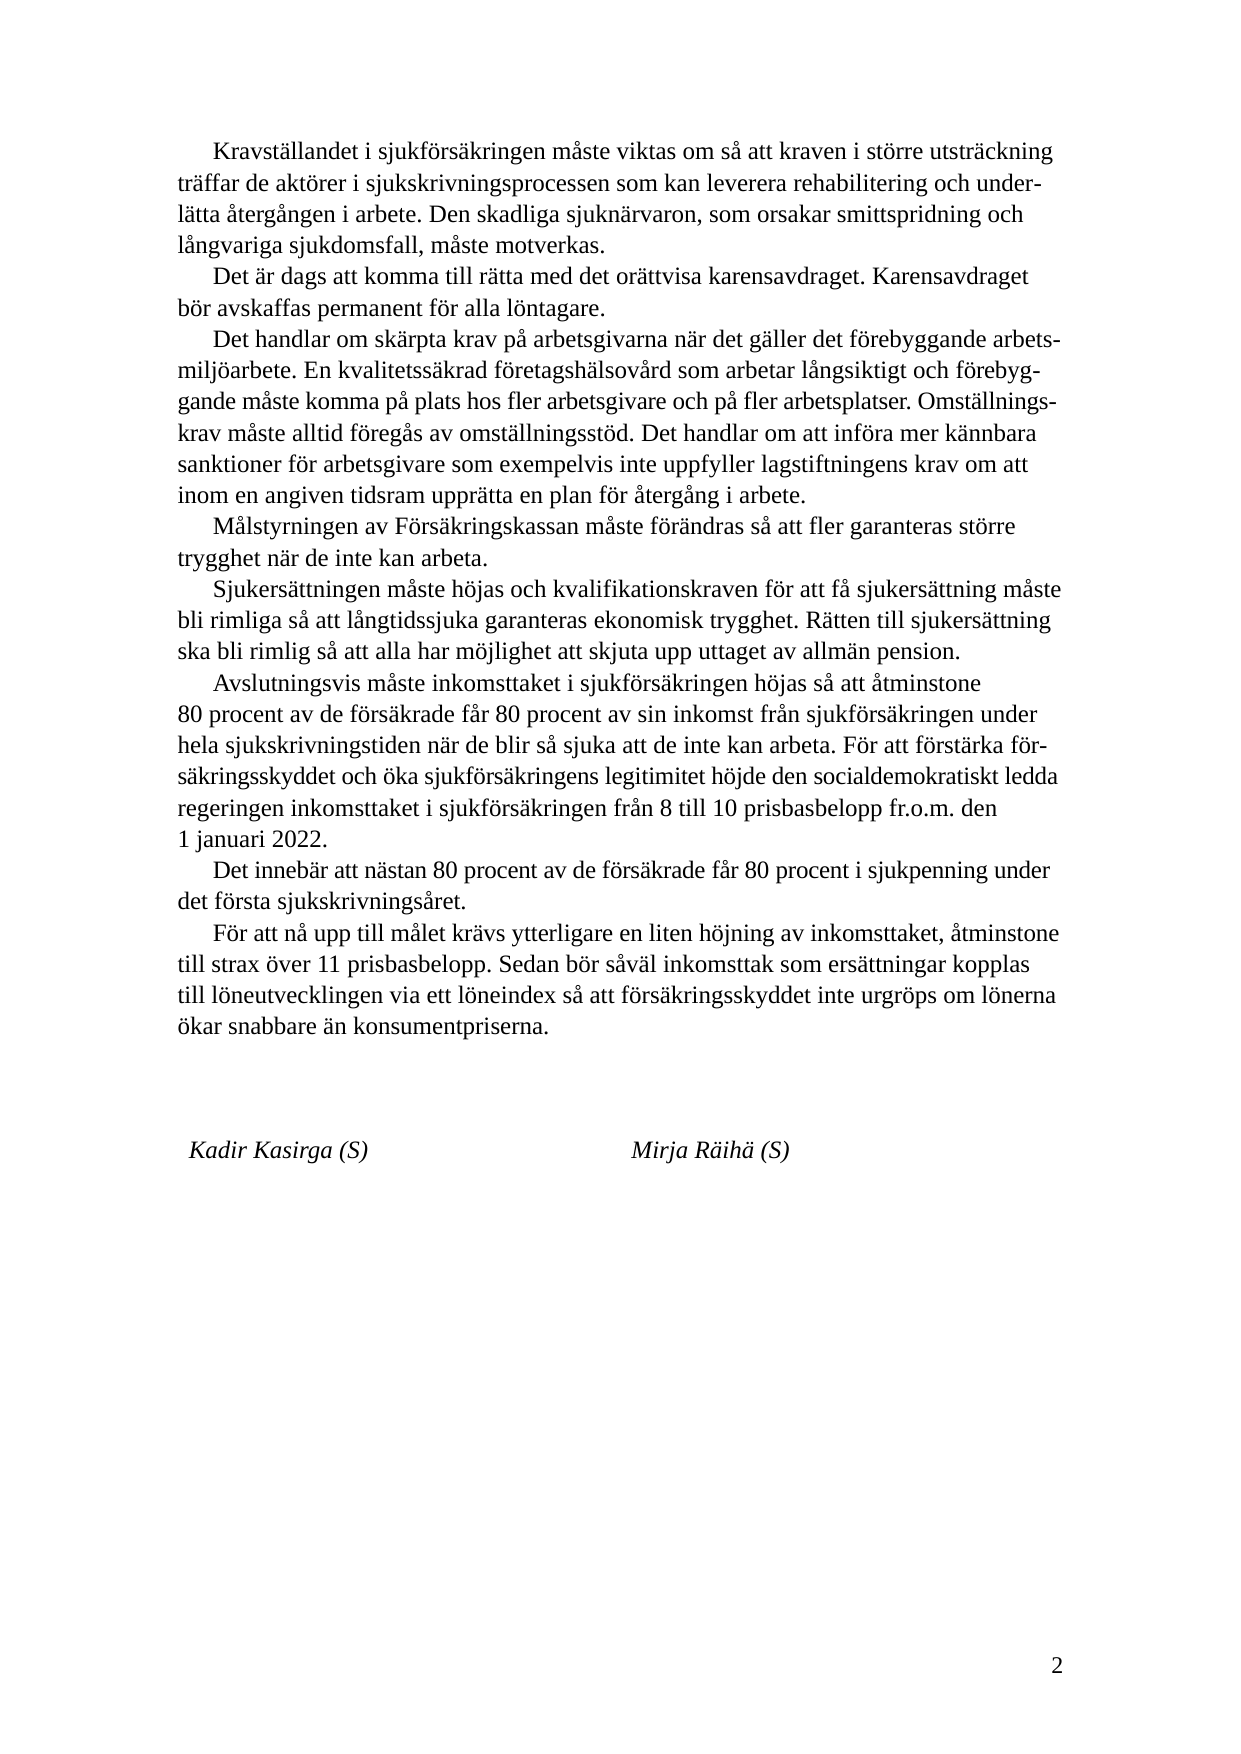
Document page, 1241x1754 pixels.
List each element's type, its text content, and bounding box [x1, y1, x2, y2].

text Det handlar om skärpta krav på arbetsgivarna när det gäller det förebyggande arbetsmiljöarbete. En kvalitetssäkrad företagshälsovård som arbetar långsiktigt och förebyggande måste komma på plats hos fler arbetsgivare och på fler arbetsplatser. Omställningskrav måste alltid föregås av omställningsstöd. Det handlar om att införa mer kännbara sanktioner för arbetsgivare som exempelvis inte uppfyller lagstiftningens krav om att inom en angiven tidsram upprätta en plan för återgång i arbete. [177, 321, 1063, 509]
text Sjukersättningen måste höjas och kvalifikationskraven för att få sjukersättning måste bli rimliga så att långtidssjuka garanteras ekonomisk trygghet. Rätten till sjukersättning ska bli rimlig så att alla har möjlighet att skjuta upp uttaget av allmän pension. [177, 571, 1063, 665]
text Avslutningsvis måste inkomsttaket i sjukförsäkringen höjas så att åtminstone 80 procent av de försäkrade får 80 procent av sin inkomst från sjukförsäkringen under hela sjukskrivningstiden när de blir så sjuka att de inte kan arbeta. För att förstärka försäkringsskyddet och öka sjukförsäkringens legitimitet höjde den socialdemokratiskt ledda regeringen inkomsttaket i sjukförsäkringen från 8 till 10 prisbasbelopp fr.o.m. den 1 januari 2022. [177, 665, 1063, 853]
text Det innebär att nästan 80 procent av de försäkrade får 80 procent i sjukpenning under det första sjukskrivningsåret. [177, 853, 1063, 915]
text Målstyrningen av Försäkringskassan måste förändras så att fler garanteras större trygghet när de inte kan arbeta. [177, 509, 1063, 571]
text Kravställandet i sjukförsäkringen måste viktas om så att kraven i större utsträckning träffar de aktörer i sjukskrivningsprocessen som kan leverera rehabilitering och underlätta återgången i arbete. Den skadliga sjuknärvaron, som orsakar smittspridning och långvariga sjukdomsfall, måste motverkas. [177, 134, 1063, 259]
table_header Kadir Kasirga (S) [177, 1103, 620, 1171]
text För att nå upp till målet krävs ytterligare en liten höjning av inkomsttaket, åtminstone till strax över 11 prisbasbelopp. Sedan bör såväl inkomsttak som ersättningar kopplas till löneutvecklingen via ett löneindex så att försäkringsskyddet inte urgröps om lönerna ökar snabbare än konsumentpriserna. [177, 915, 1063, 1040]
table_header Mirja Räihä (S) [620, 1103, 1063, 1171]
text Det är dags att komma till rätta med det orättvisa karensavdraget. Karensavdraget bör avskaffas permanent för alla löntagare. [177, 259, 1063, 321]
